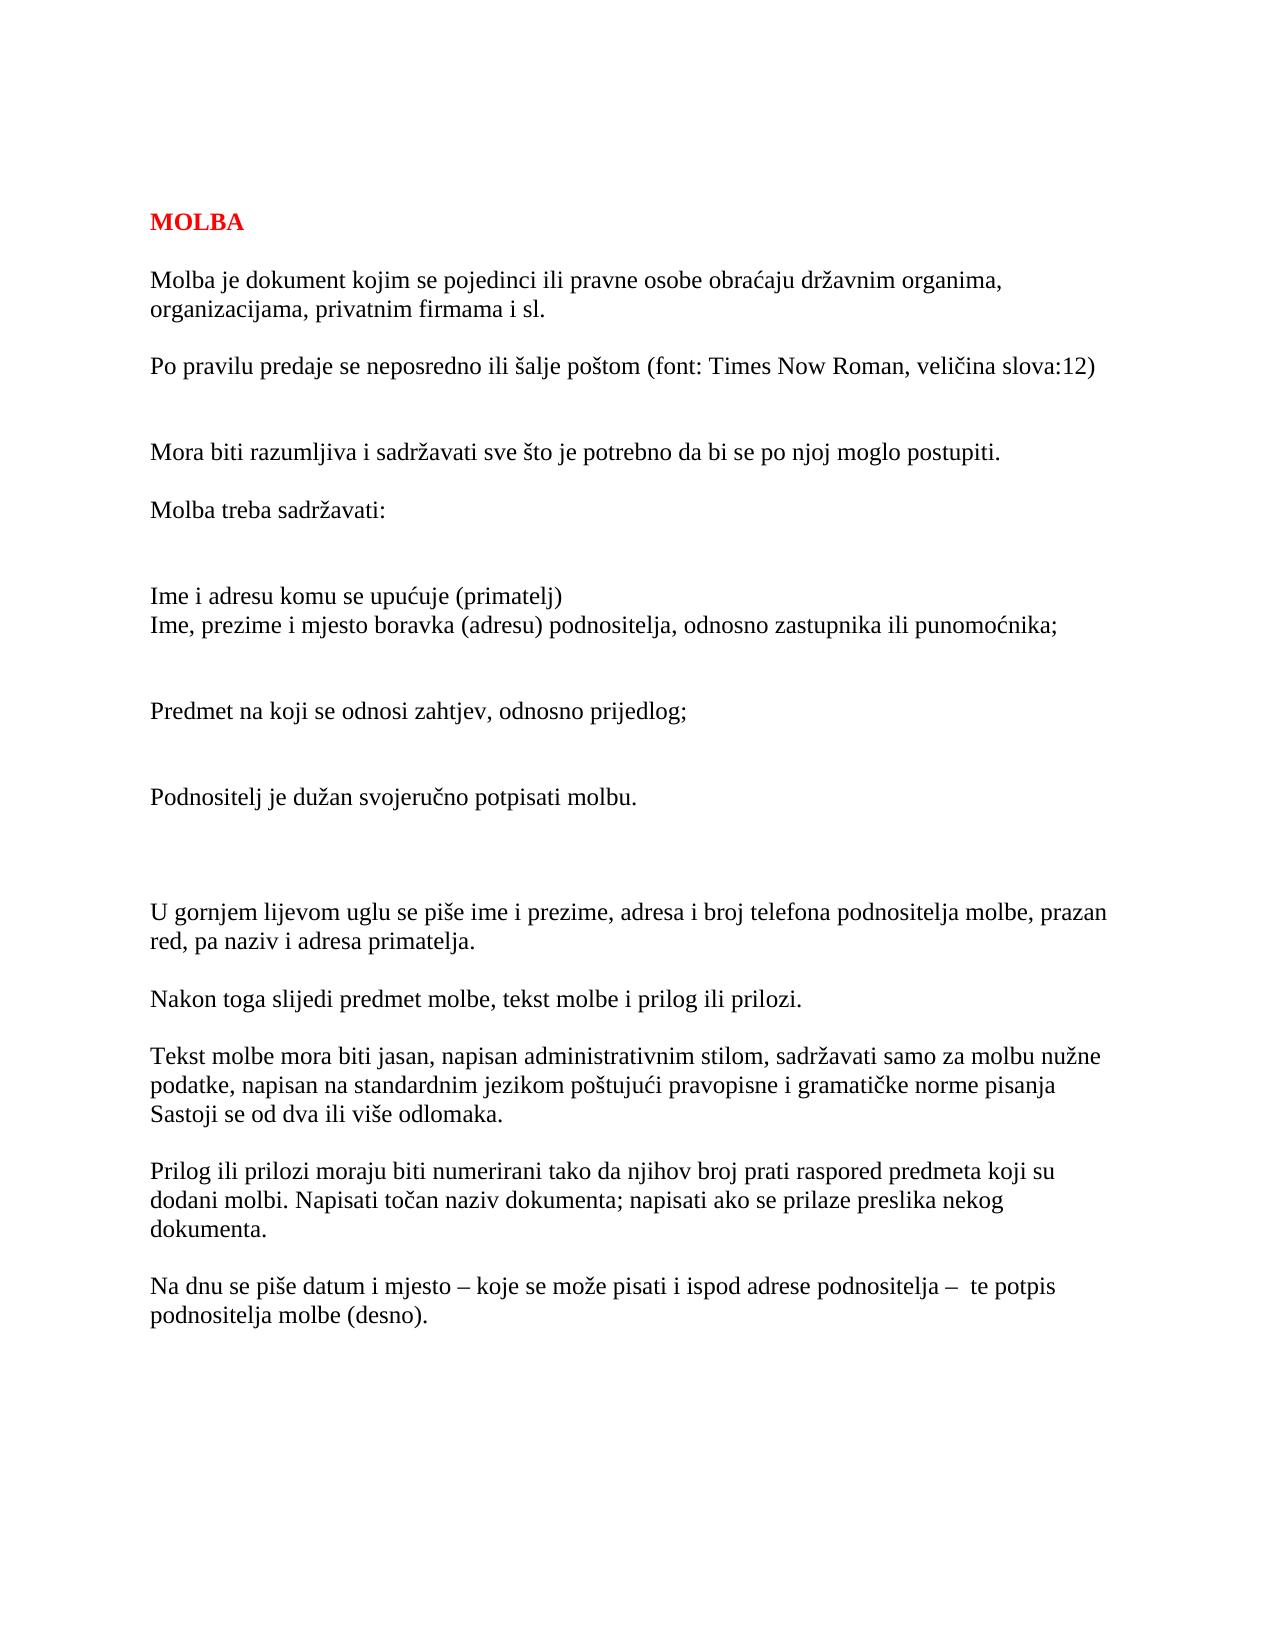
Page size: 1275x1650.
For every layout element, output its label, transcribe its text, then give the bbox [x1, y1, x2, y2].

text Molba treba sadržavati: [150, 495, 1125, 524]
text Ime i adresu komu se upućuje (primatelj) [150, 581, 1125, 610]
text Tekst molbe mora biti jasan, napisan administrativnim stilom, sadržavati samo za molbu nužne podatke, napisan na standardnim jezikom poštujući pravopisne i gramatičke norme pisanja [150, 1041, 1125, 1099]
text Prilog ili prilozi moraju biti numerirani tako da njihov broj prati raspored predmeta koji su dodani molbi. Napisati točan naziv dokumenta; napisati ako se prilaze preslika nekog dokumenta. [150, 1156, 1125, 1242]
text Podnositelj je dužan svojeručno potpisati molbu. [150, 782, 1125, 811]
text U gornjem lijevom uglu se piše ime i prezime, adresa i broj telefona podnositelja molbe, prazan red, pa naziv i adresa primatelja. [150, 897, 1125, 955]
text Molba je dokument kojim se pojedinci ili pravne osobe obraćaju državnim organima, organizacijama, privatnim firmama i sl. [150, 265, 1125, 322]
text Ime, prezime i mjesto boravka (adresu) podnositelja, odnosno zastupnika ili punomoćnika; [150, 610, 1125, 639]
text Na dnu se piše datum i mjesto – koje se može pisati i ispod adrese podnositelja – te potpis podnositelja molbe (desno). [150, 1271, 1125, 1329]
text Mora biti razumljiva i sadržavati sve što je potrebno da bi se po njoj moglo postupiti. [150, 437, 1125, 466]
text MOLBA [150, 207, 1125, 236]
text Nakon toga slijedi predmet molbe, tekst molbe i prilog ili prilozi. [150, 984, 1125, 1012]
text Sastoji se od dva ili više odlomaka. [150, 1099, 1125, 1127]
text Predmet na koji se odnosi zahtjev, odnosno prijedlog; [150, 696, 1125, 725]
text Po pravilu predaje se neposredno ili šalje poštom (font: Times Now Roman, veličina slova:12) [150, 351, 1125, 380]
